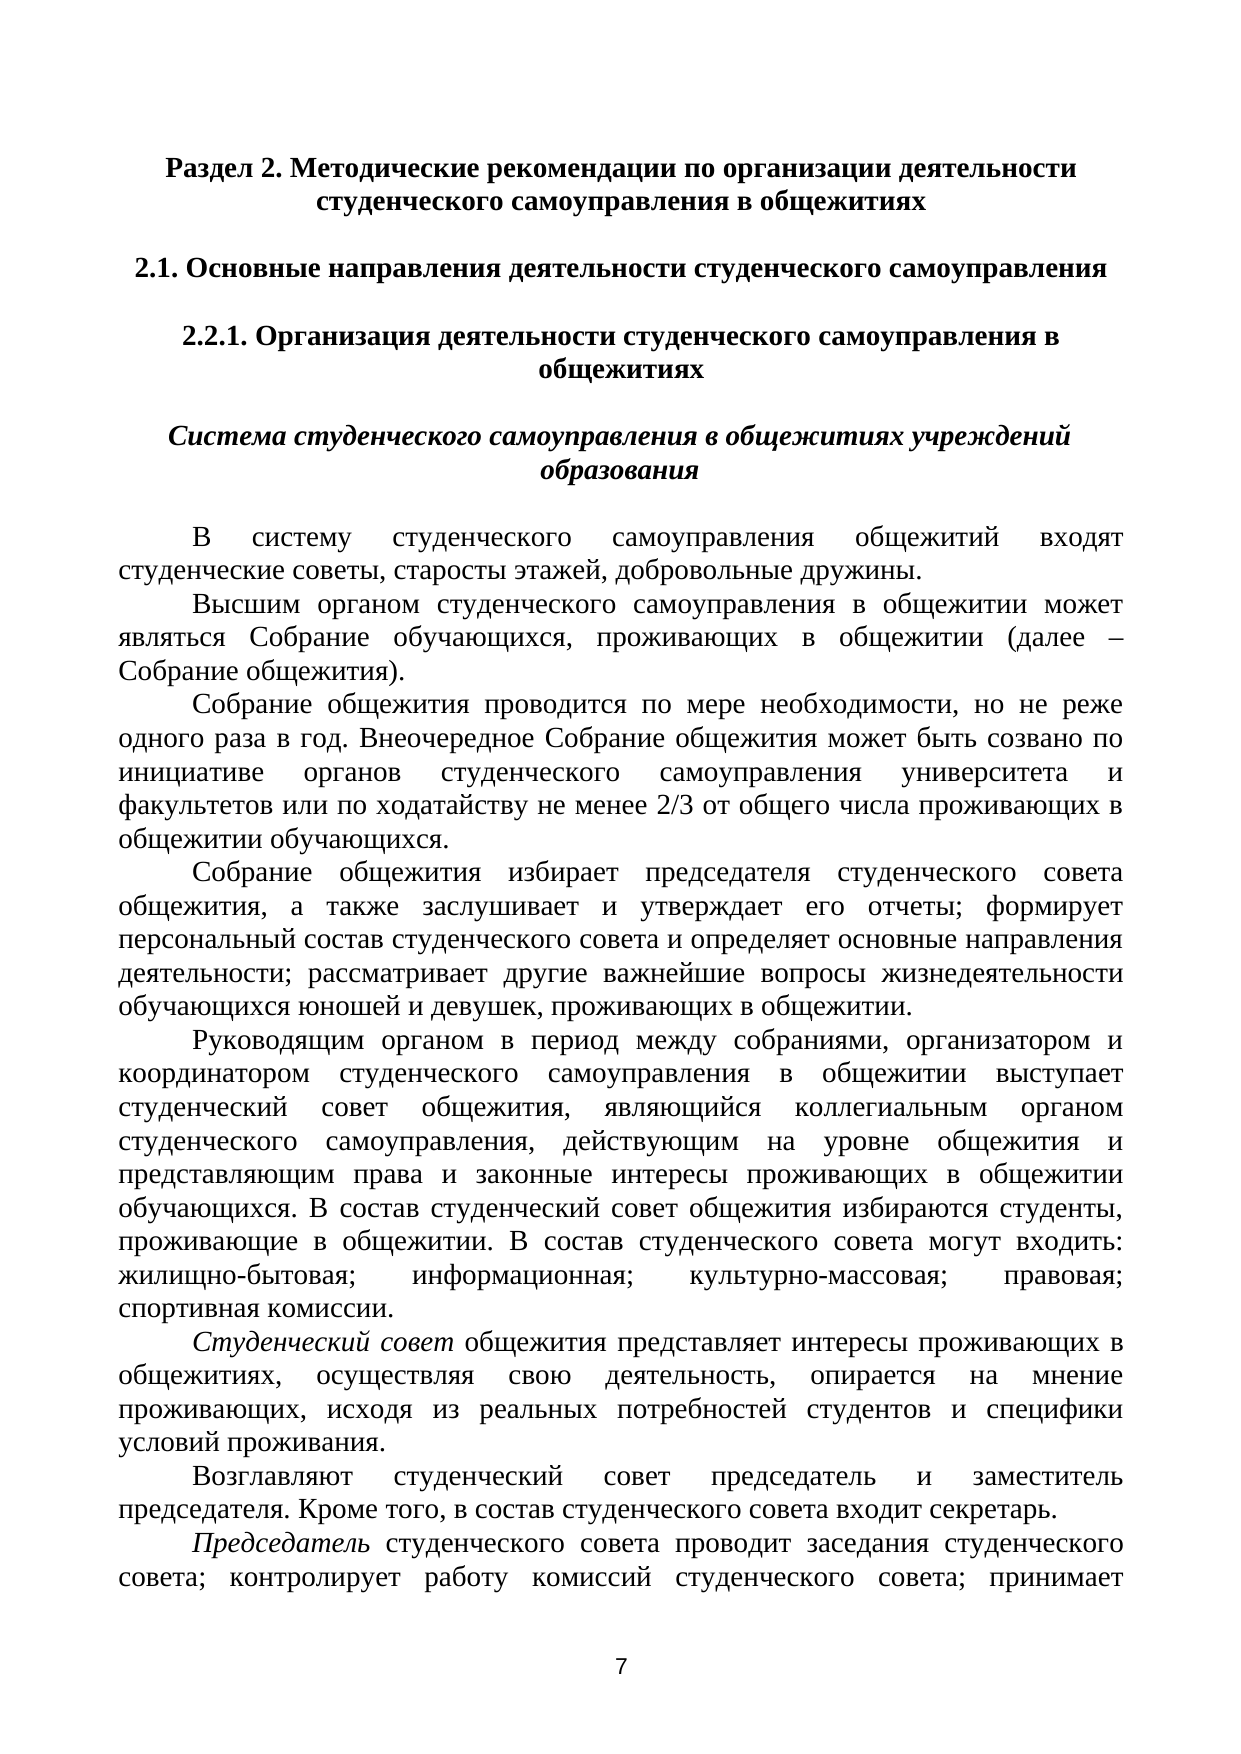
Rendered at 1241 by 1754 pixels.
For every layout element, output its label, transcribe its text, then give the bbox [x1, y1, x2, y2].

text Собрание общежития проводится по мере необходимости, но не реже одного раза в год. Внеочередное Собрание общежития может быть созвано по инициативе органов студенческого самоуправления университета и факультетов или по ходатайству не менее 2/3 от общего числа проживающих в общежитии обучающихся. [118, 687, 1124, 854]
subtitle Система студенческого самоуправления в общежитиях учреждений образования [118, 418, 1124, 485]
text Собрание общежития избирает председателя студенческого совета общежития, а также заслушивает и утверждает его отчеты; формирует персональный состав студенческого совета и определяет основные направления деятельности; рассматривает другие важнейшие вопросы жизнедеятельности обучающихся юношей и девушек, проживающих в общежитии. [118, 854, 1124, 1022]
subtitle 2.2.1. Организация деятельности студенческого самоуправления в общежитиях [118, 318, 1124, 385]
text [118, 1525, 1124, 1592]
text Студенческий совет общежития представляет интересы проживающих в общежитиях, осуществляя свою деятельность, опирается на мнение проживающих, исходя из реальных потребностей студентов и специфики условий проживания. [118, 1324, 1124, 1458]
text Возглавляют студенческий совет председатель и заместитель председателя. Кроме того, в состав студенческого совета входит секретарь. [118, 1458, 1124, 1525]
subtitle 2.1. Основные направления деятельности студенческого самоуправления [118, 251, 1124, 284]
text Высшим органом студенческого самоуправления в общежитии может являться Собрание обучающихся, проживающих в общежитии (далее – Собрание общежития). [118, 586, 1124, 687]
text Руководящим органом в период между собраниями, организатором и координатором студенческого самоуправления в общежитии выступает студенческий совет общежития, являющийся коллегиальным органом студенческого самоуправления, действующим на уровне общежития и представляющим права и законные интересы проживающих в общежитии обучающихся. В состав студенческий совет общежития избираются студенты, проживающие в общежитии. В состав студенческого совета могут входить: жилищно-бытовая; информационная; культурно-массовая; правовая; спортивная комиссии. [118, 1022, 1124, 1324]
subtitle Раздел 2. Методические рекомендации по организации деятельности студенческого самоуправления в общежитиях [118, 150, 1124, 217]
text В систему студенческого самоуправления общежитий входят студенческие советы, старосты этажей, добровольные дружины. [118, 519, 1124, 586]
